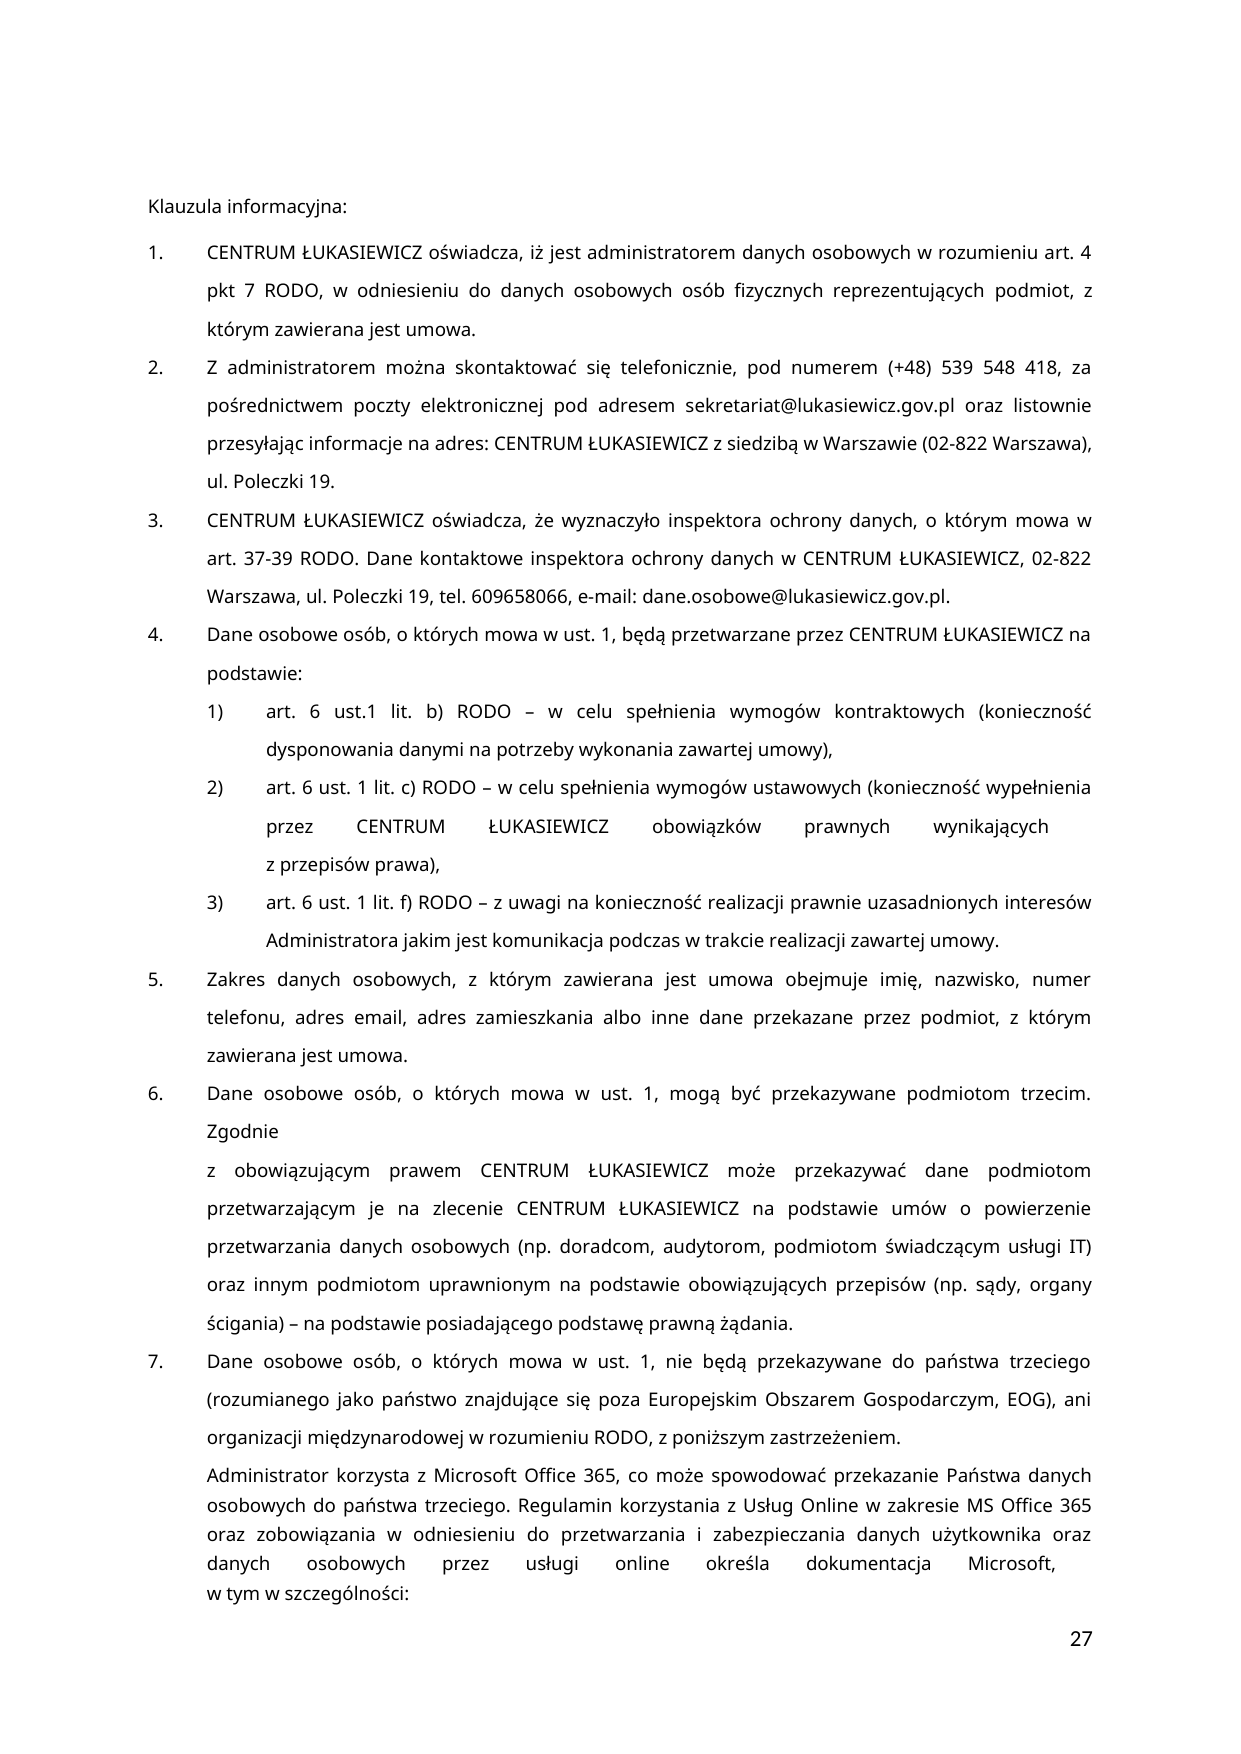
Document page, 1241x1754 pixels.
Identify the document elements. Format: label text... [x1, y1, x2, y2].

list CENTRUM ŁUKASIEWICZ oświadcza, że wyznaczyło inspektora ochrony danych, o którym mowa w art. 37-39 RODO. Dane kontaktowe inspektora ochrony danych w CENTRUM ŁUKASIEWICZ, 02-822 Warszawa, ul. Poleczki 19, tel. 609658066, e-mail: dane.osobowe@lukasiewicz.gov.pl. [148, 507, 1093, 609]
list Dane osobowe osób, o których mowa w ust. 1, mogą być przekazywane podmiotom trzecim. Zgodnie z obowiązującym prawem CENTRUM ŁUKASIEWICZ może przekazywać dane podmiotom przetwarzającym je na zlecenie CENTRUM ŁUKASIEWICZ na podstawie umów o powierzenie przetwarzania danych osobowych (np. doradcom, audytorom, podmiotom świadczącym usługi IT) oraz innym podmiotom uprawnionym na podstawie obowiązujących przepisów (np. sądy, organy ścigania) – na podstawie posiadającego podstawę prawną żądania. [148, 1081, 1093, 1335]
list Z administratorem można skontaktować się telefonicznie, pod numerem (+48) 539 548 418, za pośrednictwem poczty elektronicznej pod adresem sekretariat@lukasiewicz.gov.pl oraz listownie przesyłając informacje na adres: CENTRUM ŁUKASIEWICZ z siedzibą w Warszawie (02-822 Warszawa), ul. Poleczki 19. [148, 354, 1093, 494]
list Dane osobowe osób, o których mowa w ust. 1, będą przetwarzane przez CENTRUM ŁUKASIEWICZ na podstawie: [148, 622, 1093, 686]
text Administrator korzysta z Microsoft Office 365, co może spowodować przekazanie Państwa danych osobowych do państwa trzeciego. Regulamin korzystania z Usług Online w zakresie MS Office 365 oraz zobowiązania w odniesieniu do przetwarzania i zabezpieczania danych użytkownika oraz danych osobowych przez usługi online określa dokumentacja Microsoft, w tym w szczególności: [207, 1463, 1093, 1605]
list CENTRUM ŁUKASIEWICZ oświadcza, iż jest administratorem danych osobowych w rozumieniu art. 4 pkt 7 RODO, w odniesieniu do danych osobowych osób fizycznych reprezentujących podmiot, z którym zawierana jest umowa. [148, 239, 1093, 341]
list art. 6 ust. 1 lit. f) RODO – z uwagi na konieczność realizacji prawnie uzasadnionych interesów Administratora jakim jest komunikacja podczas w trakcie realizacji zawartej umowy. [207, 889, 1093, 953]
text Klauzula informacyjna: [148, 193, 1093, 219]
list Zakres danych osobowych, z którym zawierana jest umowa obejmuje imię, nazwisko, numer telefonu, adres email, adres zamieszkania albo inne dane przekazane przez podmiot, z którym zawierana jest umowa. [148, 966, 1093, 1068]
list art. 6 ust.1 lit. b) RODO – w celu spełnienia wymogów kontraktowych (konieczność dysponowania danymi na potrzeby wykonania zawartej umowy), [207, 698, 1093, 762]
list art. 6 ust. 1 lit. c) RODO – w celu spełnienia wymogów ustawowych (konieczność wypełnienia przez CENTRUM ŁUKASIEWICZ obowiązków prawnych wynikających z przepisów prawa), [207, 775, 1093, 877]
list Dane osobowe osób, o których mowa w ust. 1, nie będą przekazywane do państwa trzeciego (rozumianego jako państwo znajdujące się poza Europejskim Obszarem Gospodarczym, EOG), ani organizacji międzynarodowej w rozumieniu RODO, z poniższym zastrzeżeniem. [148, 1348, 1093, 1450]
